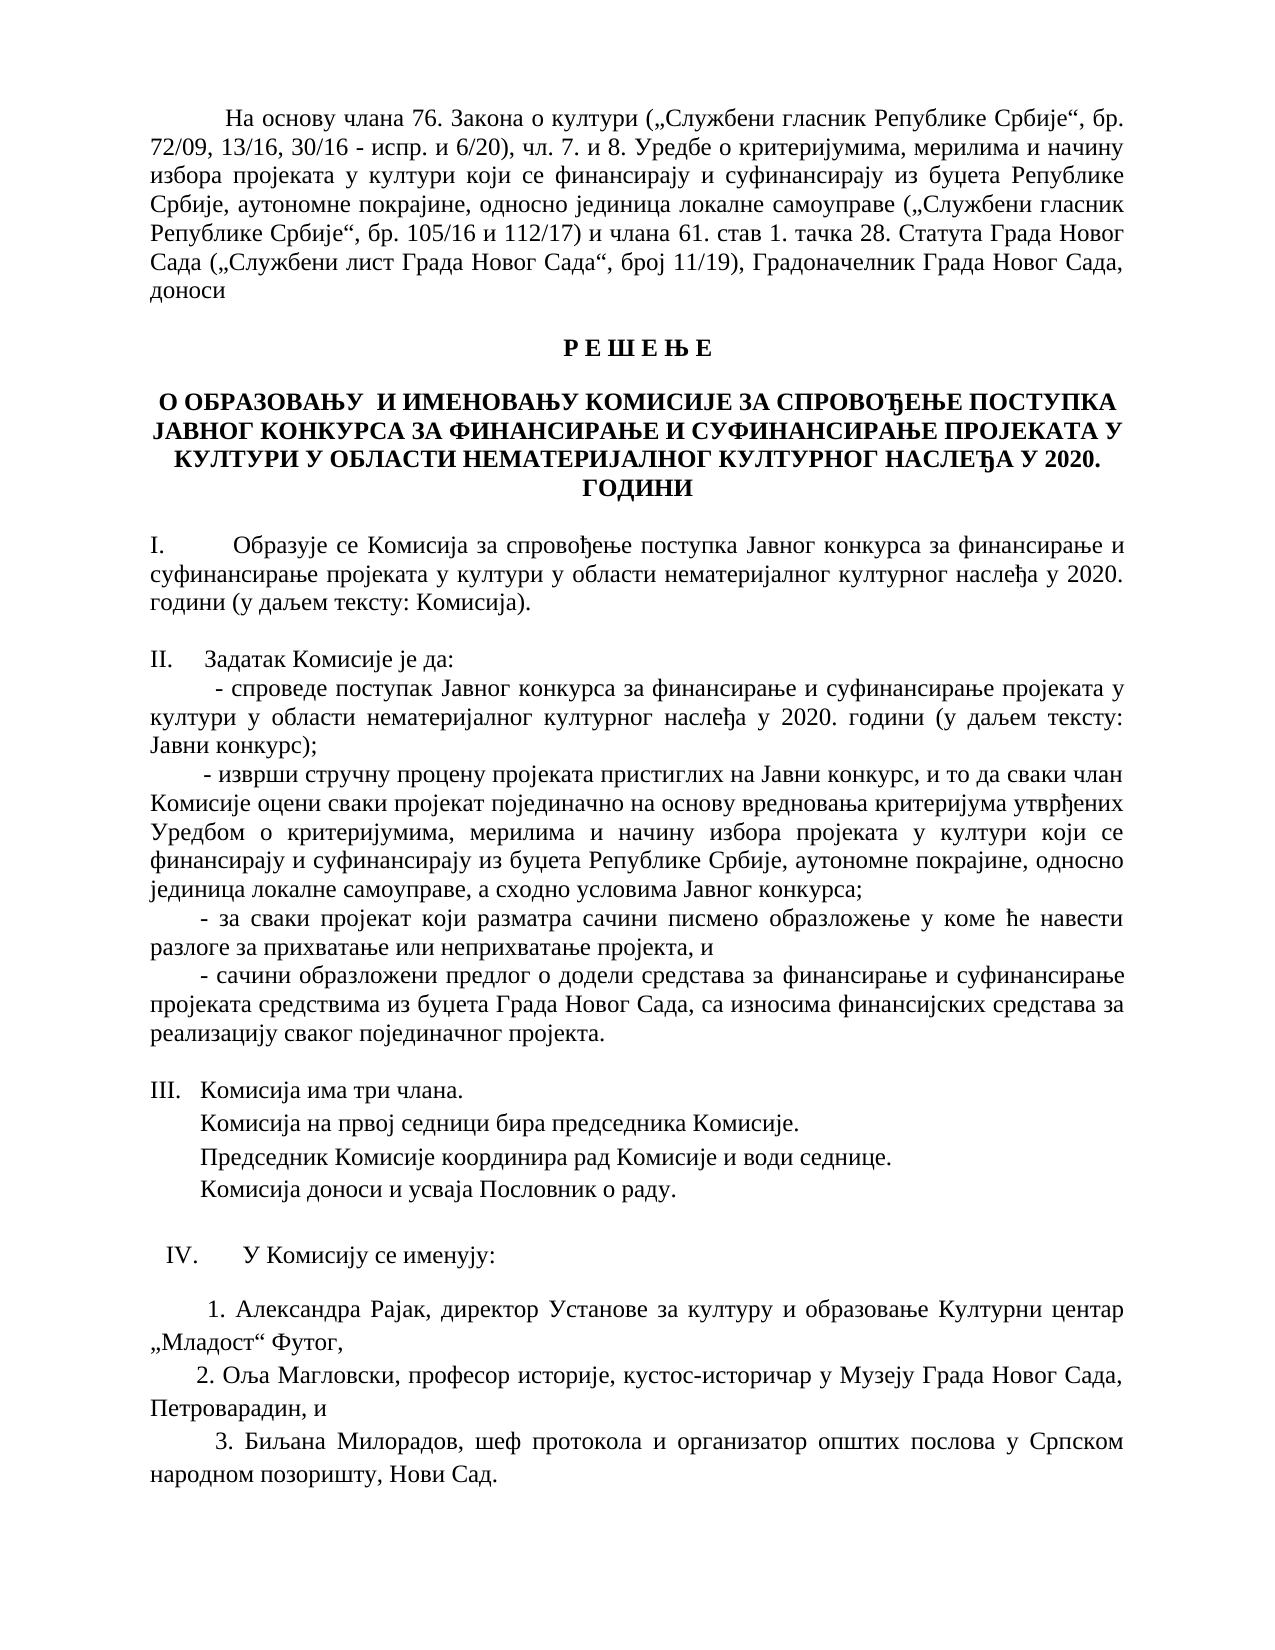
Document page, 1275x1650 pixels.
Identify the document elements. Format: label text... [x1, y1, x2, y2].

text 3. Биљана Милорадов, шеф протокола и организатор општих послова у Српском народном позоришту, Нови Сад. [150, 1426, 1125, 1488]
text II. Задатак Комисије је да: [150, 644, 1125, 673]
text Председник Комисије координира рад Комисије и води седнице. [150, 1142, 1125, 1170]
text На основу члана 76. Закона о култури („Службени гласник Републике Србије“, бр. 72/09, 13/16, 30/16 - испр. и 6/20), чл. 7. и 8. Уредбе о критеријумима, мерилима и начину избора пројеката у култури који се финансирају и суфинансирају из буџета Републике Србије, аутономне покрајине, односно јединица локалне самоуправе („Службени гласник Републике Србије“, бр. 105/16 и 112/17) и члана 61. став 1. тачка 28. Статута Града Новог Сада („Службени лист Града Новог Сада“, број 11/19), Градоначелник Града Новог Сада, доноси [150, 103, 1125, 304]
text О ОБРАЗОВАЊУ И ИМЕНОВАЊУ КОМИСИЈЕ ЗА СПРОВОЂЕЊЕ ПОСТУПКА ЈАВНОГ КОНКУРСА ЗА ФИНАНСИРАЊЕ И СУФИНАНСИРАЊЕ ПРОЈЕКАТА У КУЛТУРИ У ОБЛАСТИ НЕМАТЕРИЈАЛНОГ КУЛТУРНОГ НАСЛЕЂА У 2020. ГОДИНИ [150, 387, 1125, 502]
text - сачини образложени предлог о додели средстава за финансирање и суфинансирање пројеката средствима из буџета Града Новог Сада, са износима финансијских средстава за реализацију сваког појединачног пројекта. [150, 961, 1125, 1047]
text I. Образује се Комисија за спровођење поступка Jавног конкурса за финансирање и суфинансирање пројеката у култури у области нематеријалног културног наслеђа у 2020. години (у даљем тексту: Комисија). [150, 530, 1125, 616]
text 1. Александра Рајак, директор Установе за културу и образовање Културни центар „Младост“ Футог, [150, 1294, 1125, 1356]
text Р Е Ш Е Њ Е [150, 333, 1125, 362]
text - изврши стручну процену пројеката пристиглих на Јавни конкурс, и то да сваки члан Комисије оцени сваки пројекат појединачно на основу вредновања критеријума утврђених Уредбом о критеријумима, мерилима и начину избора пројеката у култури који се финансирају и суфинансирају из буџета Републике Србије, аутономне покрајине, односно јединица локалне самоуправе, а сходно условима Јавног конкурса; [150, 759, 1125, 903]
list IV. У Комисију се именују: [159, 1240, 1125, 1269]
text - за сваки пројекат који разматра сачини писмено образложење у коме ће навести разлоге за прихватање или неприхватање пројекта, и [150, 903, 1125, 961]
text Комисија доноси и усваја Пословник о раду. [150, 1174, 1125, 1203]
text Комисија на првој седници бира председника Комисије. [150, 1108, 1125, 1137]
text - спроведе поступак Jавног конкурса за финансирање и суфинансирање пројеката у култури у области нематеријалног културног наслеђа у 2020. години (у даљем тексту: Јавни конкурс); [150, 673, 1125, 759]
text 2. Оља Магловски, професор историје, кустос-историчар у Музеју Града Новог Сада, Петроварадин, и [150, 1360, 1125, 1422]
text III. Комисија има три члана. [150, 1076, 1125, 1104]
